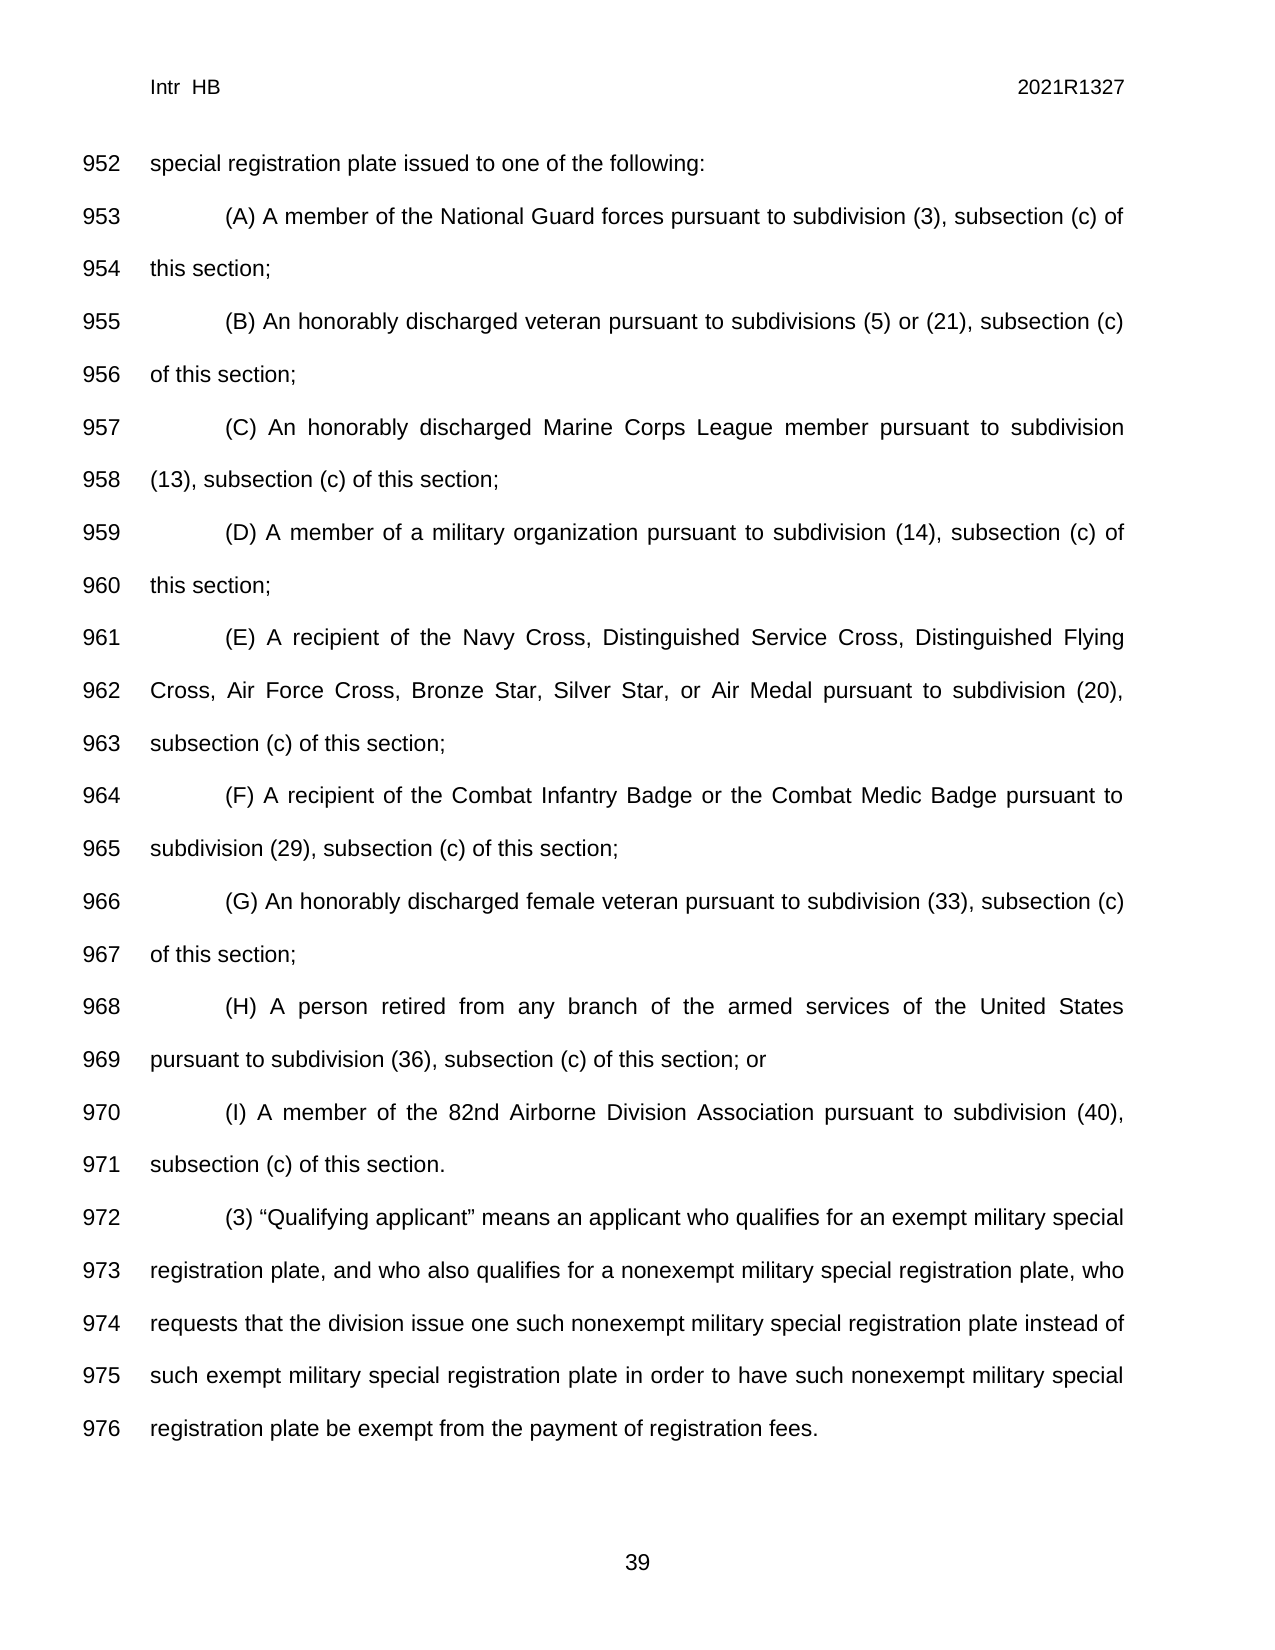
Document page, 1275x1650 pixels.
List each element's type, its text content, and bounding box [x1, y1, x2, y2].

text (I) A member of the 82nd Airborne Division Association pursuant to subdivision (40), subsection (c) of this section. [150, 1099, 1125, 1178]
text (A) A member of the National Guard forces pursuant to subdivision (3), subsection (c) of this section; [150, 203, 1125, 282]
text (G) An honorably discharged female veteran pursuant to subdivision (33), subsection (c) of this section; [150, 888, 1125, 967]
text (E) A recipient of the Navy Cross, Distinguished Service Cross, Distinguished Flying Cross, Air Force Cross, Bronze Star, Silver Star, or Air Medal pursuant to subdivision (20), subsection (c) of this section; [150, 624, 1125, 756]
text (D) A member of a military organization pursuant to subdivision (14), subsection (c) of this section; [150, 519, 1125, 598]
text (F) A recipient of the Combat Infantry Badge or the Combat Medic Badge pursuant to subdivision (29), subsection (c) of this section; [150, 782, 1125, 862]
text (C) An honorably discharged Marine Corps League member pursuant to subdivision (13), subsection (c) of this section; [150, 413, 1125, 493]
text (H) A person retired from any branch of the armed services of the United States pursuant to subdivision (36), subsection (c) of this section; or [150, 993, 1125, 1072]
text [150, 150, 1125, 176]
text (B) An honorably discharged veteran pursuant to subdivisions (5) or (21), subsection (c) of this section; [150, 308, 1125, 387]
text (3) “Qualifying applicant” means an applicant who qualifies for an exempt military special registration plate, and who also qualifies for a nonexempt military special registration plate, who requests that the division issue one such nonexempt military special registration plate instead of such exempt military special registration plate in order to have such nonexempt military special registration plate be exempt from the payment of registration fees. [150, 1204, 1125, 1441]
